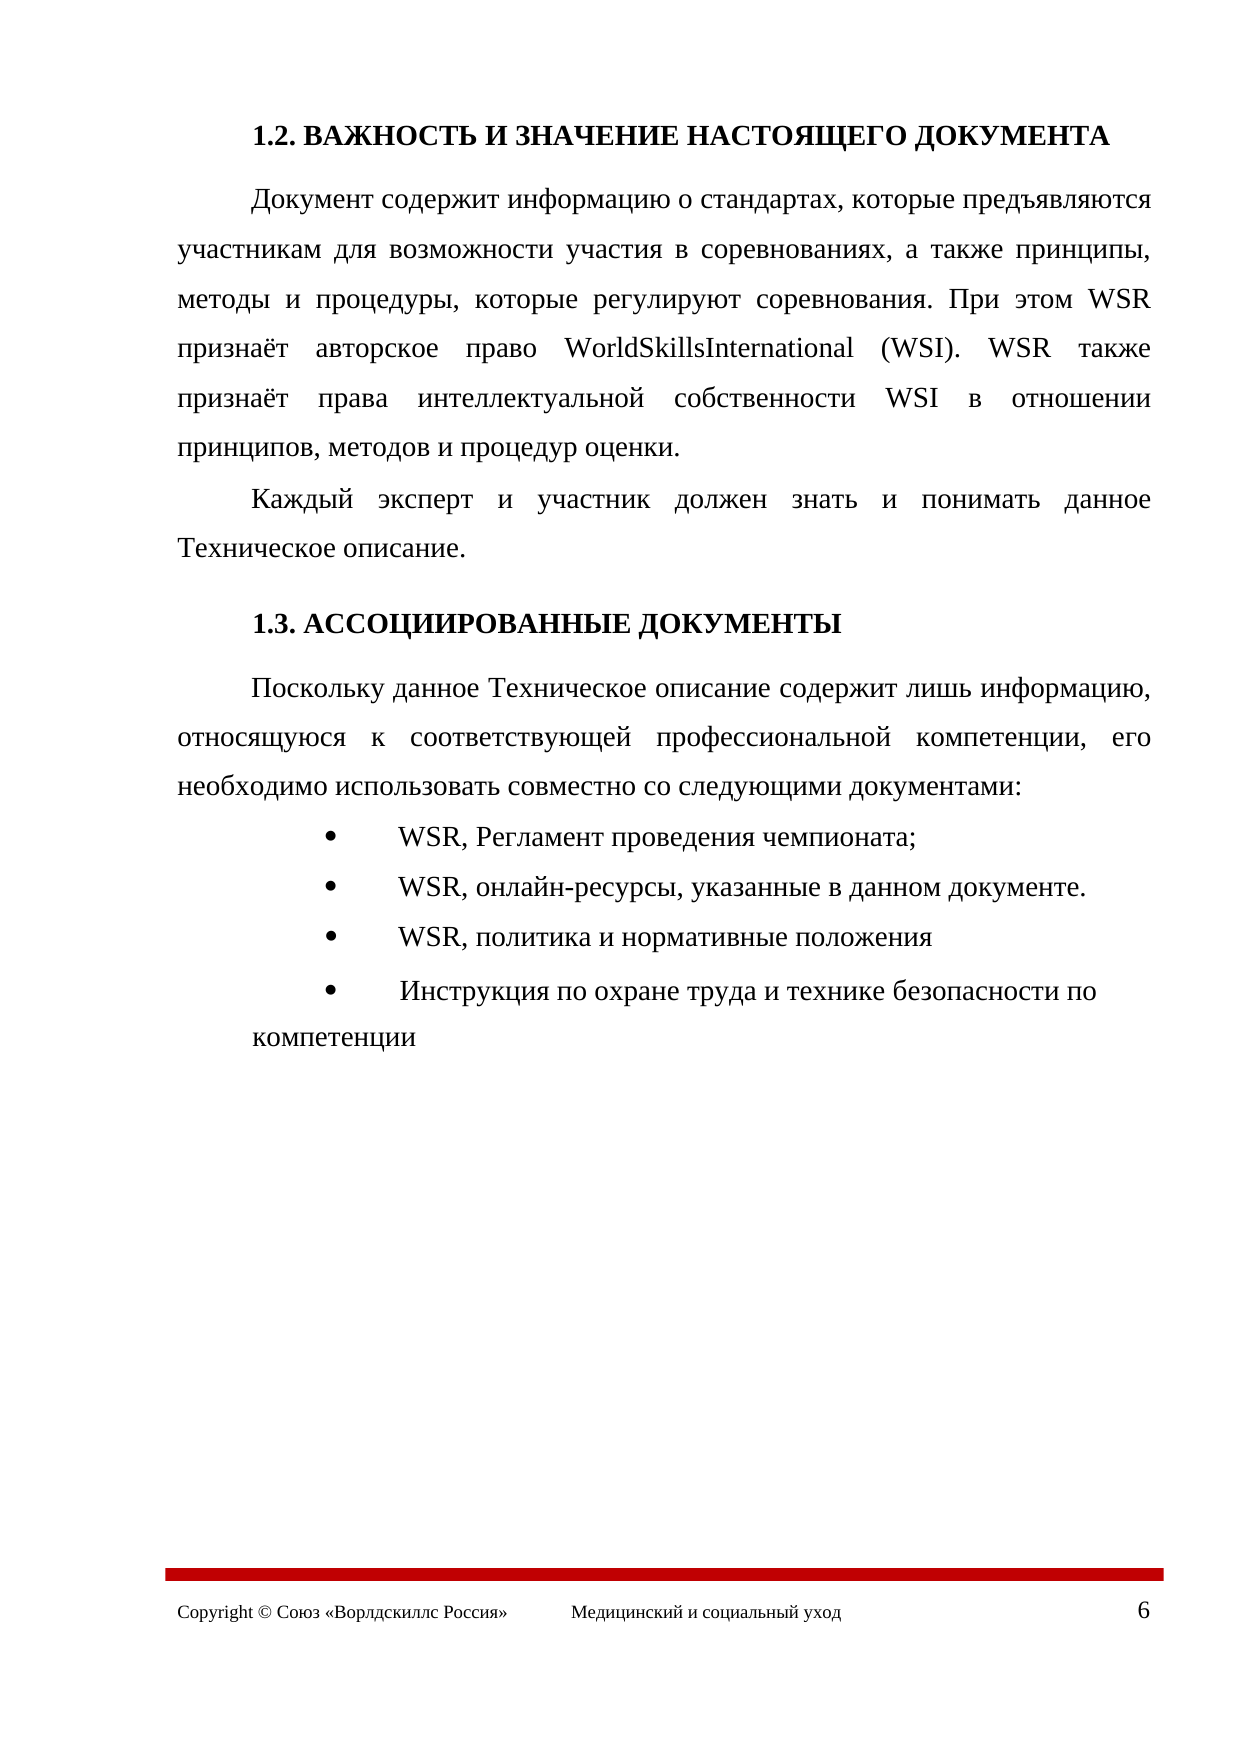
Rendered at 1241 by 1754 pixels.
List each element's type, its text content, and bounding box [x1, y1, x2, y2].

text Документ содержит информацию о стандартах, которые предъявляются участникам для возможности участия в соревнованиях, а также принципы, методы и процедуры, которые регулируют соревнования. При этом WSR признаёт авторское право WorldSkillsInternational (WSI). WSR также признаёт права интеллектуальной собственности WSI в отношении принципов, методов и процедур оценки. [177, 182, 1152, 463]
text Каждый эксперт и участник должен знать и понимать данное Техническое описание. [177, 482, 1152, 564]
text Поскольку данное Техническое описание содержит лишь информацию, относящуюся к соответствующей профессиональной компетенции, его необходимо использовать совместно со следующими документами: [177, 670, 1152, 802]
text 1.3. АССОЦИИРОВАННЫЕ ДОКУМЕНТЫ [252, 606, 1152, 639]
list WSR, онлайн-ресурсы, указанные в данном документе. [326, 869, 1152, 902]
list WSR, Регламент проведения чемпионата; [326, 819, 1152, 852]
picture [165, 1568, 1164, 1581]
list WSR, политика и нормативные положения [326, 919, 1152, 953]
text Copyright © Союз «Ворлдскиллс Россия» Медицинский и социальный уход 6 [177, 1595, 1152, 1624]
list Инструкция по охране труда и технике безопасности по компетенции [252, 973, 1152, 1053]
text 1.2. ВАЖНОСТЬ И ЗНАЧЕНИЕ НАСТОЯЩЕГО ДОКУМЕНТА [252, 118, 1152, 151]
